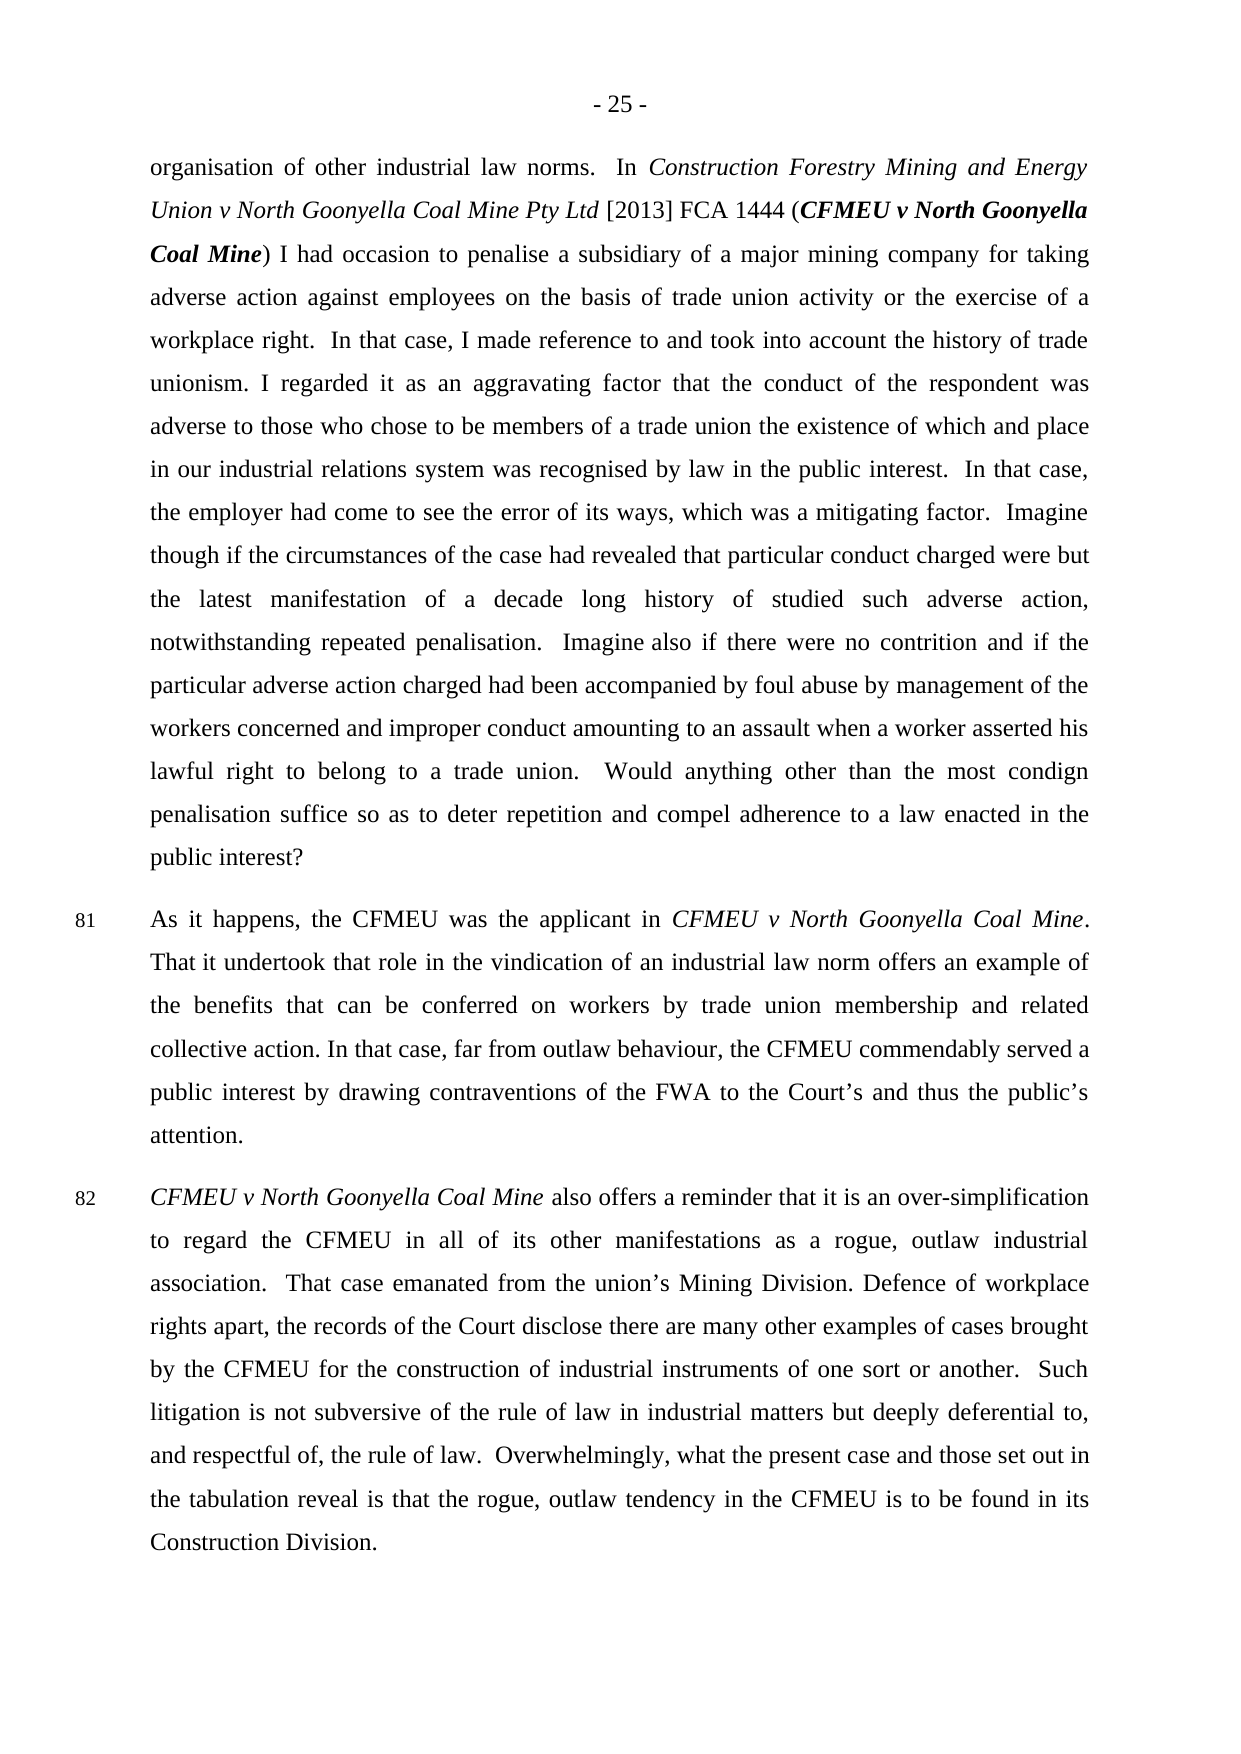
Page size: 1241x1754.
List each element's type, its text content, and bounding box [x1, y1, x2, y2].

text As it happens, the CFMEU was the applicant in CFMEU v North Goonyella Coal Mine. That it undertook that role in the vindication of an industrial law norm offers an example of the benefits that can be conferred on workers by trade union membership and related collective action. In that case, far from outlaw behaviour, the CFMEU commendably served a public interest by drawing contraventions of the FWA to the Court’s and thus the public’s attention. [75, 904, 1090, 1149]
text CFMEU v North Goonyella Coal Mine also offers a reminder that it is an over-simplification to regard the CFMEU in all of its other manifestations as a rogue, outlaw industrial association. That case emanated from the union’s Mining Division. Defence of workplace rights apart, the records of the Court disclose there are many other examples of cases brought by the CFMEU for the construction of industrial instruments of one sort or another. Such litigation is not subversive of the rule of law in industrial matters but deeply deferential to, and respectful of, the rule of law. Overwhelmingly, what the present case and those set out in the tabulation reveal is that the rogue, outlaw tendency in the CFMEU is to be found in its Construction Division. [75, 1182, 1090, 1556]
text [75, 152, 1090, 871]
